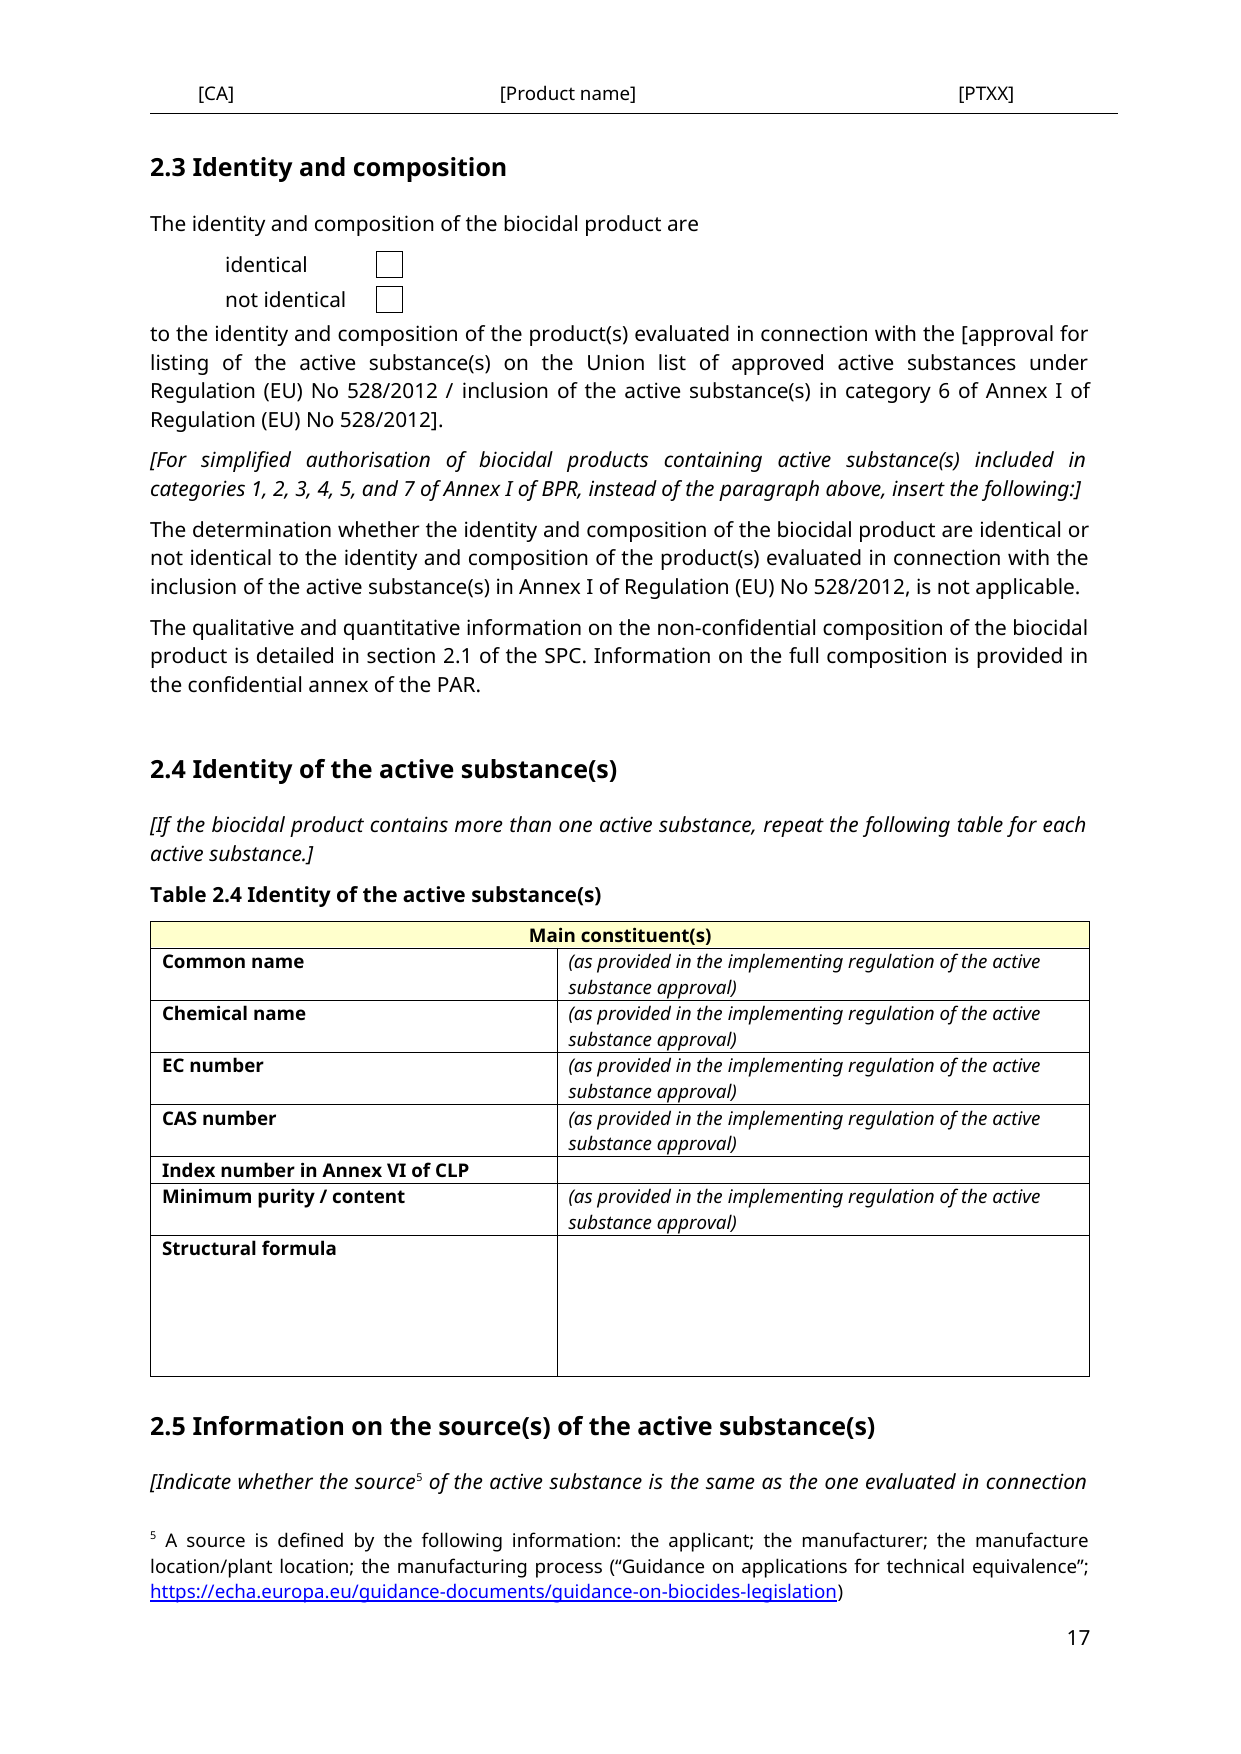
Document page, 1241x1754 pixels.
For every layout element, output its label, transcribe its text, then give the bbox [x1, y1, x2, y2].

table_cell (as provided in the implementing regulation of the active substance approval) [558, 1001, 1089, 1052]
text not identical [225, 285, 1090, 313]
table_cell (as provided in the implementing regulation of the active substance approval) [558, 949, 1089, 999]
table_cell CAS number [151, 1105, 557, 1156]
subtitle Information on the source(s) of the active substance(s) [150, 1408, 1090, 1442]
subtitle Identity of the active substance(s) [150, 752, 1090, 786]
text The determination whether the identity and composition of the biocidal product are identical or not identical to the identity and composition of the product(s) evaluated in connection with the inclusion of the active substance(s) in Annex I of Regulation (EU) No 528/2012, is not applicable. [150, 515, 1090, 600]
text to the identity and composition of the product(s) evaluated in connection with the [approval for listing of the active substance(s) on the Union list of approved active substances under Regulation (EU) No 528/2012 / inclusion of the active substance(s) in category 6 of Annex I of Regulation (EU) No 528/2012]. [150, 319, 1090, 433]
text [For simplified authorisation of biocidal products containing active substance(s) included in categories 1, 2, 3, 4, 5, and 7 of Annex I of BPR, instead of the paragraph above, insert the following:] [150, 446, 1090, 502]
table_cell EC number [151, 1053, 557, 1104]
table_cell [558, 1236, 1089, 1376]
table_cell Index number in Annex VI of CLP [151, 1157, 557, 1182]
table_cell (as provided in the implementing regulation of the active substance approval) [558, 1184, 1089, 1234]
table_cell (as provided in the implementing regulation of the active substance approval) [558, 1105, 1089, 1156]
table_cell Common name [151, 949, 557, 999]
table_header Main constituent(s) [151, 922, 1089, 947]
text [If the biocidal product contains more than one active substance, repeat the following table for each active substance.] [150, 811, 1090, 867]
table_cell Chemical name [151, 1001, 557, 1052]
table_cell [558, 1157, 1089, 1182]
text The identity and composition of the biocidal product are [150, 209, 1090, 237]
table_cell Structural formula [151, 1236, 557, 1376]
table_cell Minimum purity / content [151, 1184, 557, 1234]
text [150, 1467, 1090, 1496]
text The qualitative and quantitative information on the non-confidential composition of the biocidal product is detailed in section 2.1 of the SPC. Information on the full composition is provided in the confidential annex of the PAR. [150, 613, 1090, 698]
text identical [225, 250, 1090, 278]
subtitle Identity and composition [150, 150, 1090, 184]
table_cell (as provided in the implementing regulation of the active substance approval) [558, 1053, 1089, 1104]
